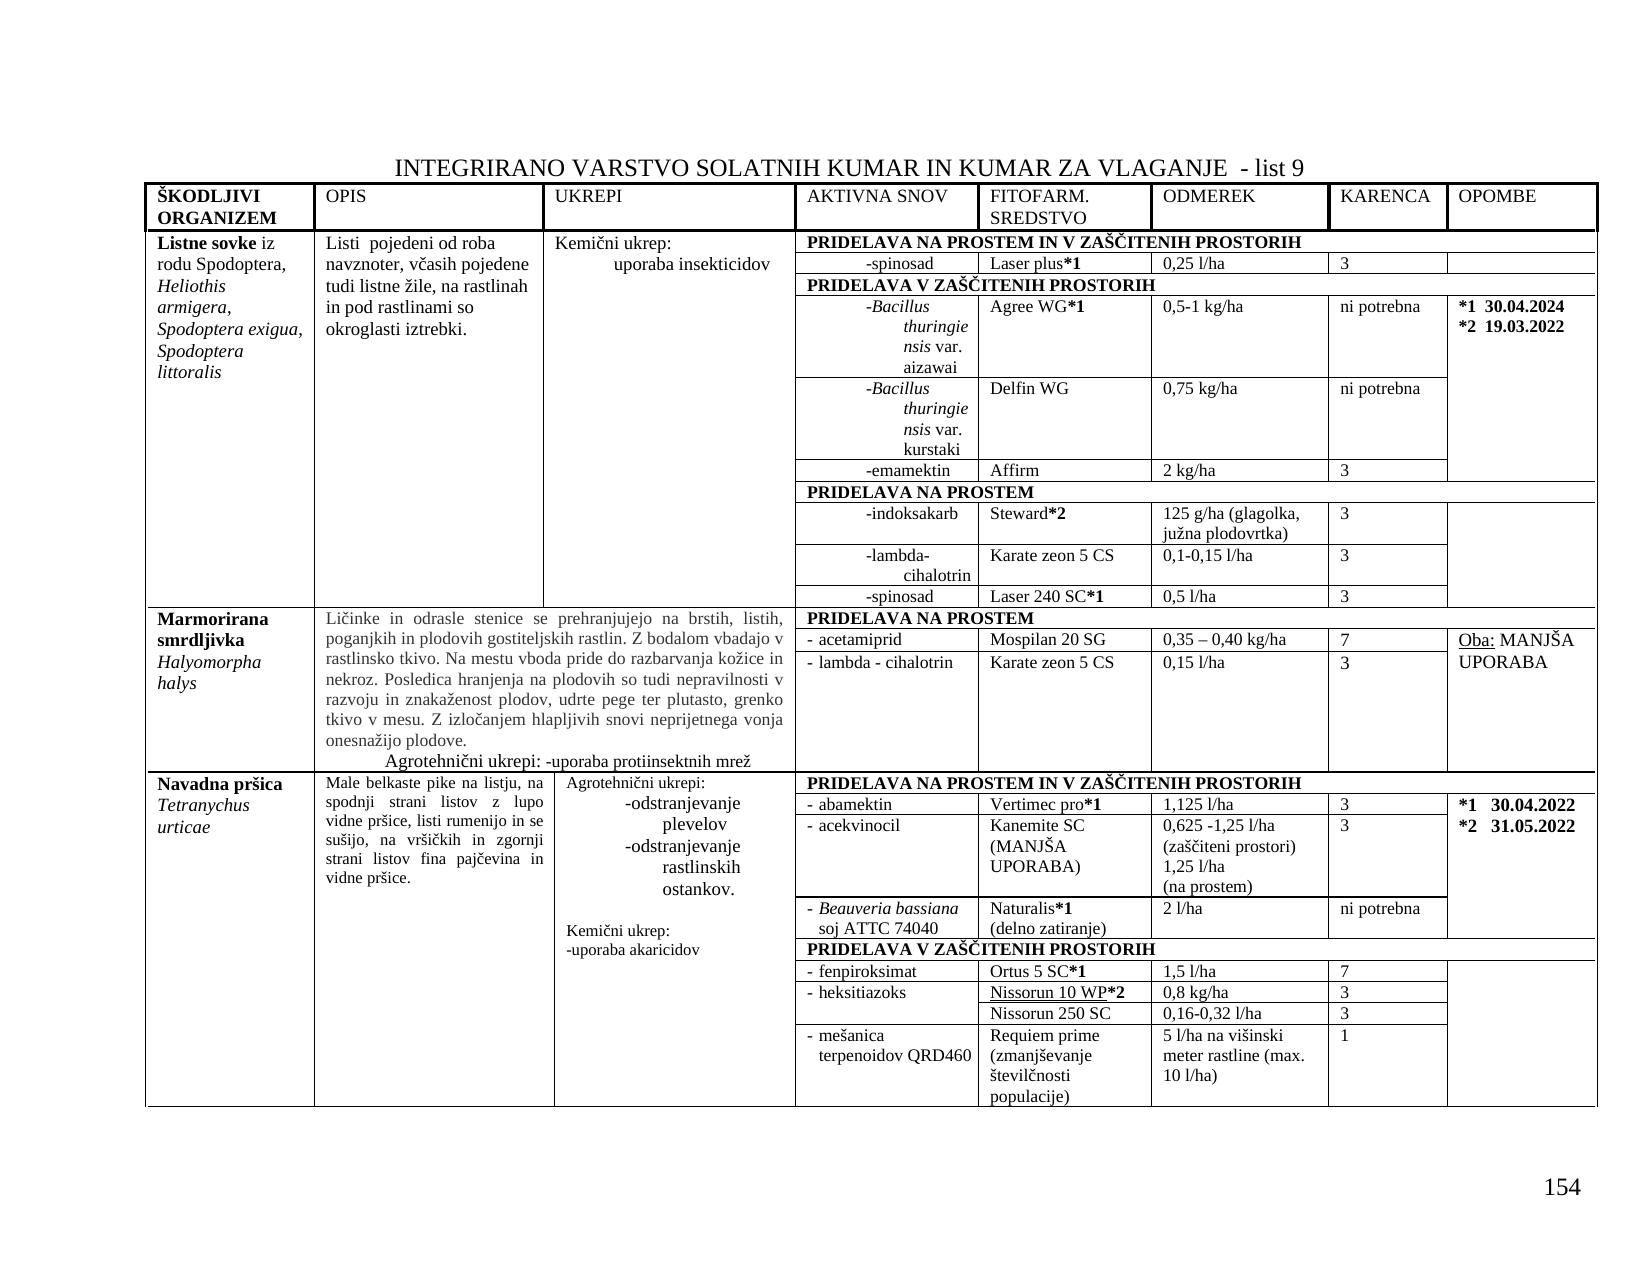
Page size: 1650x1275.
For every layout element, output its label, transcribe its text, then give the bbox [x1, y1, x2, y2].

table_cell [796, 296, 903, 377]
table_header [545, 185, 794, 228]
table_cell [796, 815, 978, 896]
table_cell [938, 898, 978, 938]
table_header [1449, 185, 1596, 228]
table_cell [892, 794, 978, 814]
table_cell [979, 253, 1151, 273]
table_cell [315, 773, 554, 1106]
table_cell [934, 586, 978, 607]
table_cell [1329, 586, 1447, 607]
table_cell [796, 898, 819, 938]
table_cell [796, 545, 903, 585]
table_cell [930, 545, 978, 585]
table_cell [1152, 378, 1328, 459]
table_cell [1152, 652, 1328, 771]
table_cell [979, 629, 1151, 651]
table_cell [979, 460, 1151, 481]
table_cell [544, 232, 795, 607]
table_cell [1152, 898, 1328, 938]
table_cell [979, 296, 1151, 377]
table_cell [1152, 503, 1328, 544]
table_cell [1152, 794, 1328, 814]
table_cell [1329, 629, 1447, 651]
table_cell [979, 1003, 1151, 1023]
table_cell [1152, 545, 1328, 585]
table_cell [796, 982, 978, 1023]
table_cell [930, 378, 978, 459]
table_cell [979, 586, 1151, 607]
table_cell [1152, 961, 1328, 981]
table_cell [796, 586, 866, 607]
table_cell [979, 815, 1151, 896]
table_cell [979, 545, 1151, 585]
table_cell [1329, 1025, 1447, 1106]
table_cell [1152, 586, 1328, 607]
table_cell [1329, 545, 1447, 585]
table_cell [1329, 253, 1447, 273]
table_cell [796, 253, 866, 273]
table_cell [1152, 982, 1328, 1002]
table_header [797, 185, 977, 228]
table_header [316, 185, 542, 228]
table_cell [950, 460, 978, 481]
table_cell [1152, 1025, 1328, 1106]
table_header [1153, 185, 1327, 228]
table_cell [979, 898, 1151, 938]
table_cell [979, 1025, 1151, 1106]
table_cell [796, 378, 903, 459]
text INTEGRIRANO VARSTVO SOLATNIH KUMAR IN KUMAR ZA VLAGANJE - list 9 [118, 153, 1581, 182]
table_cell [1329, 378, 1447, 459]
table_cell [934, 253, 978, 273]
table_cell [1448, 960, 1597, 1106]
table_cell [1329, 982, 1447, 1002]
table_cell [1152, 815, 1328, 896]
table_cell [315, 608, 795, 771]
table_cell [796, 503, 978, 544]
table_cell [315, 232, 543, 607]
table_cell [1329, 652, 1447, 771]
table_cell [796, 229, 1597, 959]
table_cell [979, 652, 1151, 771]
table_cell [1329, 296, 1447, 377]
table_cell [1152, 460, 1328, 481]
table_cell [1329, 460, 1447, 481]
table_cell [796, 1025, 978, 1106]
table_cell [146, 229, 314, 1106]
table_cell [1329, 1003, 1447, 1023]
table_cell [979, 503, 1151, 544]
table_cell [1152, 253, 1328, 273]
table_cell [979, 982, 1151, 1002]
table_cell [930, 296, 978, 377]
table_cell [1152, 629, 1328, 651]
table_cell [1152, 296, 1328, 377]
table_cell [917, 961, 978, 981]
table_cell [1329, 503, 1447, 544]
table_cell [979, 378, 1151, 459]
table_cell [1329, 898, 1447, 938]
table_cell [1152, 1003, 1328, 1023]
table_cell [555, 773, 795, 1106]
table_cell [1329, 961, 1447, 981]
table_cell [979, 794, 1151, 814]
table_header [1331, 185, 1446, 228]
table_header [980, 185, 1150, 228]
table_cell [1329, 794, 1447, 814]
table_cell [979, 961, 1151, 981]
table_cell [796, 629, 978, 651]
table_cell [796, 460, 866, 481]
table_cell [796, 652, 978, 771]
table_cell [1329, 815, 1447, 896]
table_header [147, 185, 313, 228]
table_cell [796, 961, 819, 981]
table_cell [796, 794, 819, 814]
